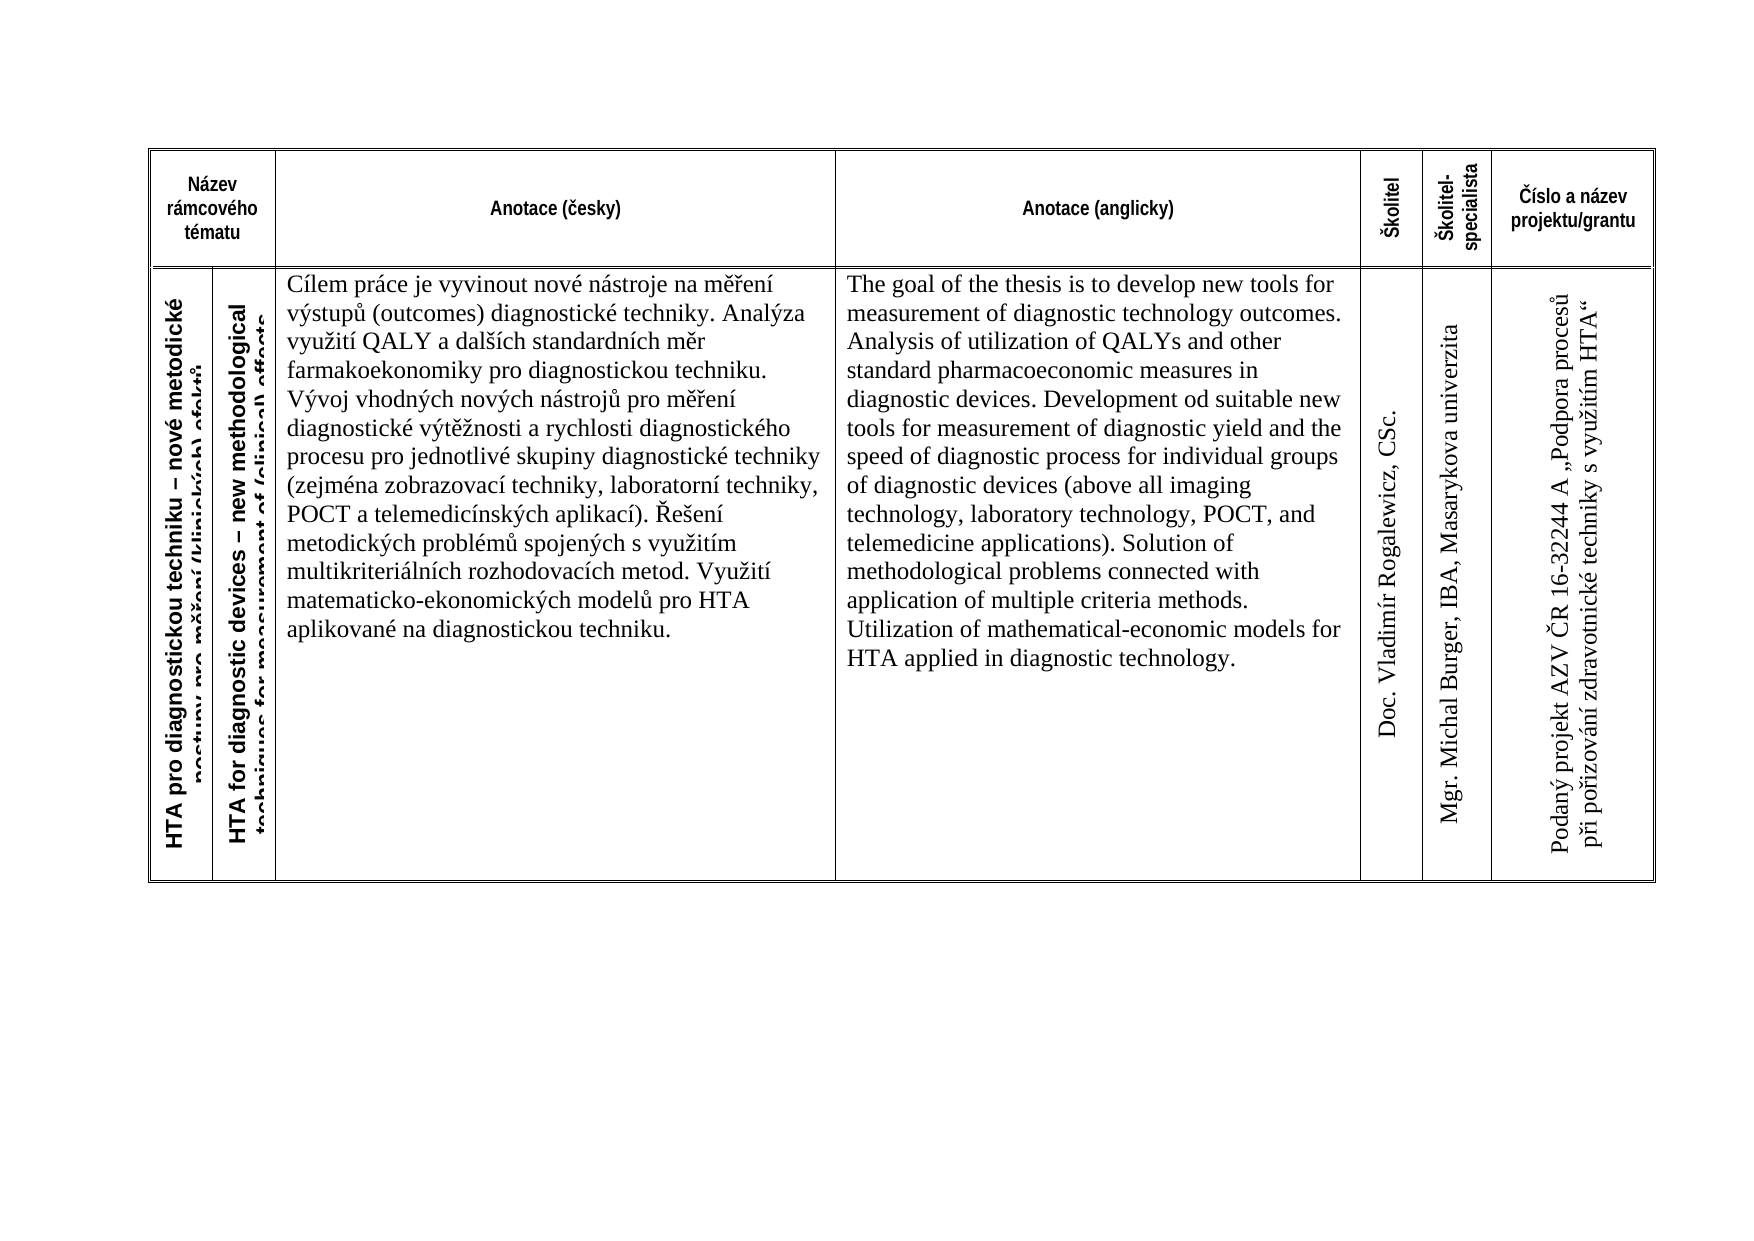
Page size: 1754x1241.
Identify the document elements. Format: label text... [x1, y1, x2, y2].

table_header Školitel-specialista [1423, 151, 1491, 266]
table_cell Cílem práce je vyvinout nové nástroje na měření výstupů (outcomes) diagnostické techniky. Analýza využití QALY a dalších standardních měr farmakoekonomiky pro diagnostickou techniku. Vývoj vhodných nových nástrojů pro měření diagnostické výtěžnosti a rychlosti diagnostického procesu pro jednotlivé skupiny diagnostické techniky (zejména zobrazovací techniky, laboratorní techniky, POCT a telemedicínských aplikací). Řešení metodických problémů spojených s využitím multikriteriálních rozhodovacích metod. Využití matematicko-ekonomických modelů pro HTA aplikované na diagnostickou techniku. [276, 269, 835, 880]
table_cell Podaný projekt AZV ČR 16-32244 A „Podpora procesů při pořizování zdravotnické techniky s využitím HTA“ [1492, 266, 1653, 880]
table_cell HTA pro diagnostickou techniku – nové metodické postupy pro měření (klinických) efektů [151, 266, 212, 880]
table_header Číslo a název projektu/grantu [1492, 151, 1653, 266]
table_cell Doc. Vladimír Rogalewicz, CSc. [1361, 269, 1422, 880]
table_header Název rámcového tématu [151, 151, 275, 266]
table_cell Mgr. Michal Burger, IBA, Masarykova univerzita [1423, 269, 1491, 880]
table_cell HTA for diagnostic devices – new methodological techniques for measurement of (clinical) effects [213, 269, 275, 880]
table_header Školitel [1361, 151, 1422, 266]
table_cell The goal of the thesis is to develop new tools for measurement of diagnostic technology outcomes. Analysis of utilization of QALYs and other standard pharmacoeconomic measures in diagnostic devices. Development od suitable new tools for measurement of diagnostic yield and the speed of diagnostic process for individual groups of diagnostic devices (above all imaging technology, laboratory technology, POCT, and telemedicine applications). Solution of methodological problems connected with application of multiple criteria methods. Utilization of mathematical-economic models for HTA applied in diagnostic technology. [836, 269, 1360, 880]
table_header Anotace (anglicky) [836, 151, 1360, 266]
table_header Anotace (česky) [276, 151, 835, 266]
